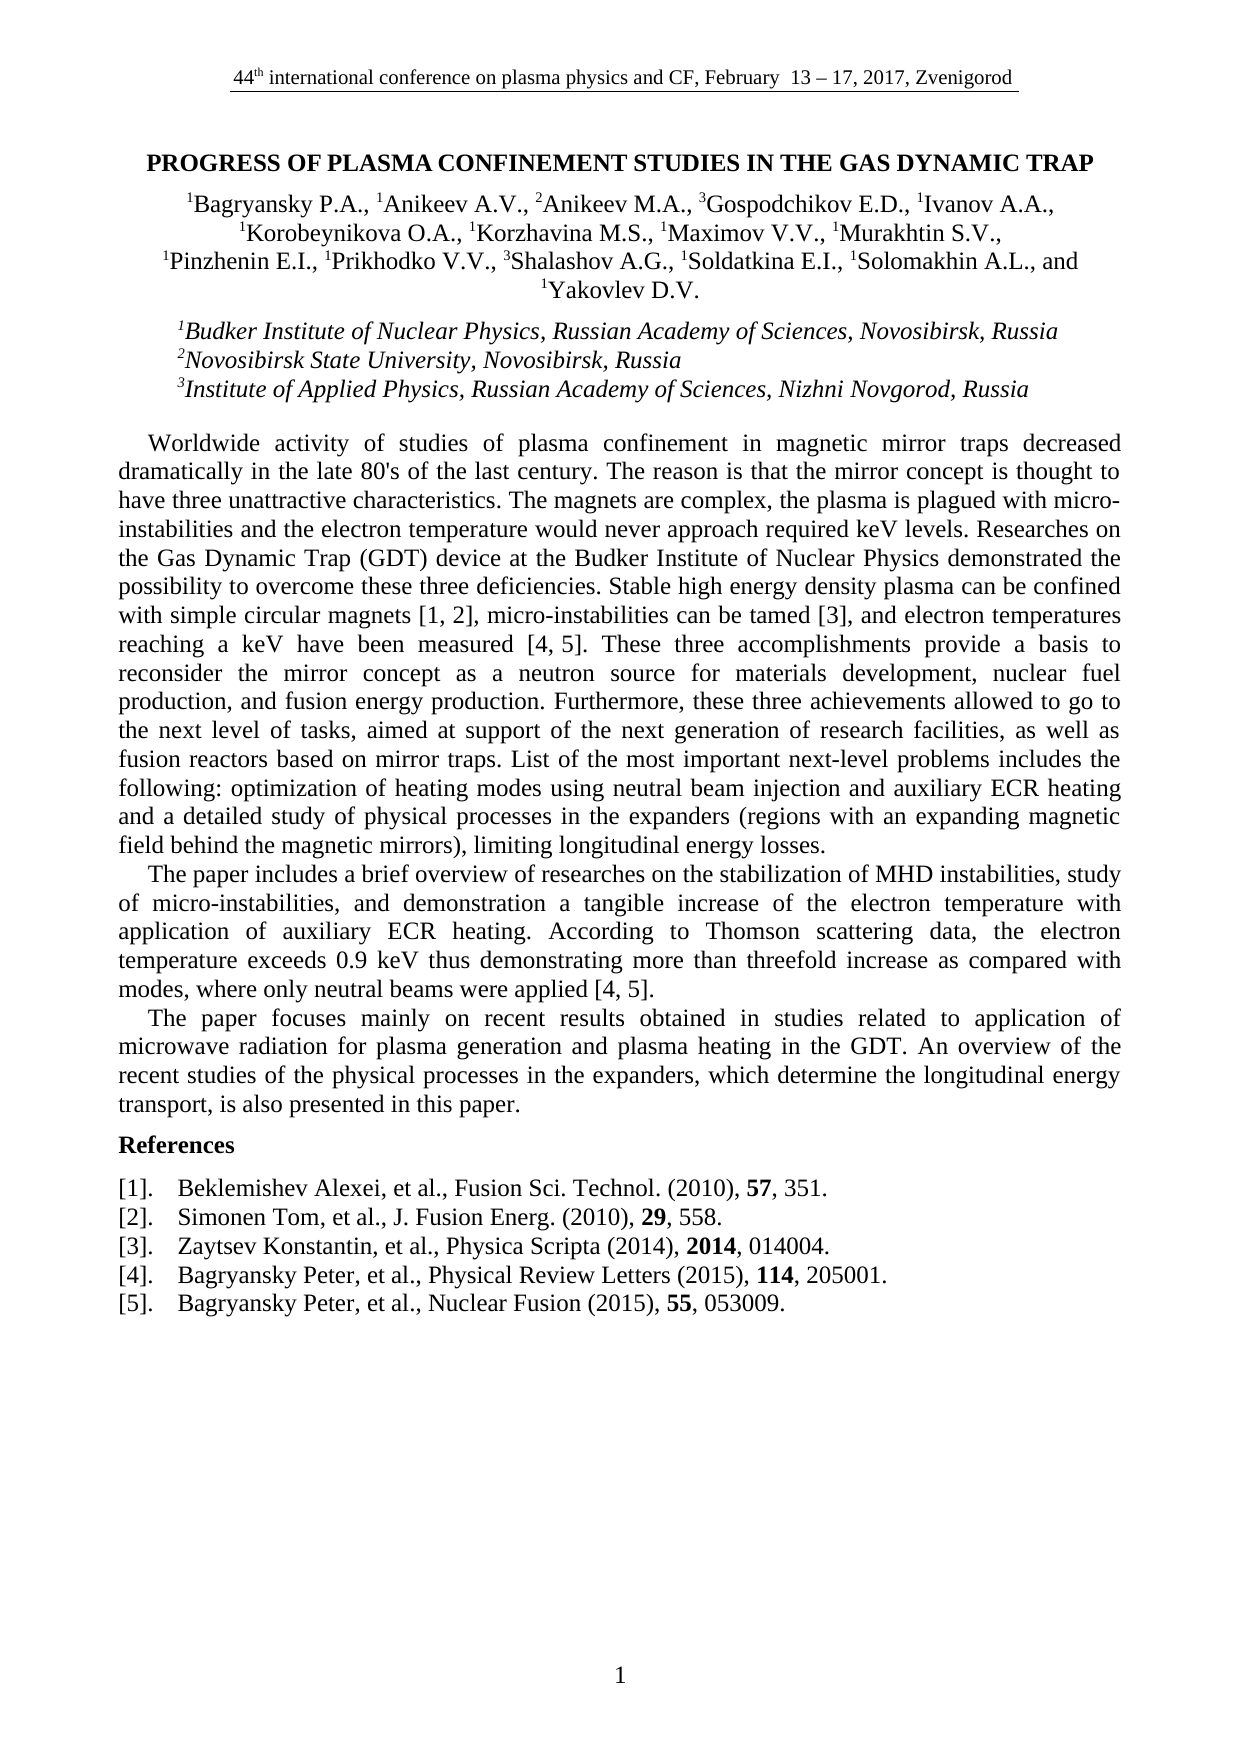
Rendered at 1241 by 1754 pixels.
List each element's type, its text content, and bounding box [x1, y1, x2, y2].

title Progress of plasma confinement studies in the Gas Dynamic Trap [118, 148, 1122, 176]
title References [118, 1130, 1122, 1159]
list Zaytsev Konstantin, et al., Physica Scripta (2014), 2014, 014004. [118, 1231, 1122, 1260]
text 1Bagryansky P.A., 1Anikeev A.V., 2Anikeev M.A., 3Gospodchikov E.D., 1Ivanov A.A., 1Korobeynikova O.A., 1Korzhavina M.S., 1Maximov V.V., 1Murakhtin S.V., 1Pinzhenin E.I., 1Prikhodko V.V., 3Shalashov A.G., 1Soldatkina E.I., 1Solomakhin A.L., and 1Yakovlev D.V. [159, 189, 1081, 304]
text Worldwide activity of studies of plasma confinement in magnetic mirror traps decreased dramatically in the late 80's of the last century. The reason is that the mirror concept is thought to have three unattractive characteristics. The magnets are complex, the plasma is plagued with micro-instabilities and the electron temperature would never approach required keV levels. Researches on the Gas Dynamic Trap (GDT) device at the Budker Institute of Nuclear Physics demonstrated the possibility to overcome these three deficiencies. Stable high energy density plasma can be confined with simple circular magnets [1, 2], micro-instabilities can be tamed [3], and electron temperatures reaching a keV have been measured [4, 5]. These three accomplishments provide a basis to reconsider the mirror concept as a neutron source for materials development, nuclear fuel production, and fusion energy production. Furthermore, these three achievements allowed to go to the next level of tasks, aimed at support of the next generation of research facilities, as well as fusion reactors based on mirror traps. List of the most important next-level problems includes the following: optimization of heating modes using neutral beam injection and auxiliary ECR heating and a detailed study of physical processes in the expanders (regions with an expanding magnetic field behind the magnetic mirrors), limiting longitudinal energy losses. [118, 428, 1122, 859]
text The paper focuses mainly on recent results obtained in studies related to application of microwave radiation for plasma generation and plasma heating in the GDT. An overview of the recent studies of the physical processes in the expanders, which determine the longitudinal energy transport, is also presented in this paper. [118, 1003, 1122, 1118]
list Beklemishev Alexei, et al., Fusion Sci. Technol. (2010), 57, 351. [118, 1173, 1122, 1202]
text The paper includes a brief overview of researches on the stabilization of MHD instabilities, study of micro-instabilities, and demonstration a tangible increase of the electron temperature with application of auxiliary ECR heating. According to Thomson scattering data, the electron temperature exceeds 0.9 keV thus demonstrating more than threefold increase as compared with modes, where only neutral beams were applied [4, 5]. [118, 859, 1122, 1003]
list Simonen Tom, et al., J. Fusion Energ. (2010), 29, 558. [118, 1202, 1122, 1231]
list Bagryansky Peter, et al., Physical Review Letters (2015), 114, 205001. [118, 1260, 1122, 1288]
list Bagryansky Peter, et al., Nuclear Fusion (2015), 55, 053009. [118, 1288, 1122, 1317]
text 1Budker Institute of Nuclear Physics, Russian Academy of Sciences, Novosibirsk, Russia 2Novosibirsk State University, Novosibirsk, Russia 3Institute of Applied Physics, Russian Academy of Sciences, Nizhni Novgorod, Russia [177, 316, 1122, 403]
